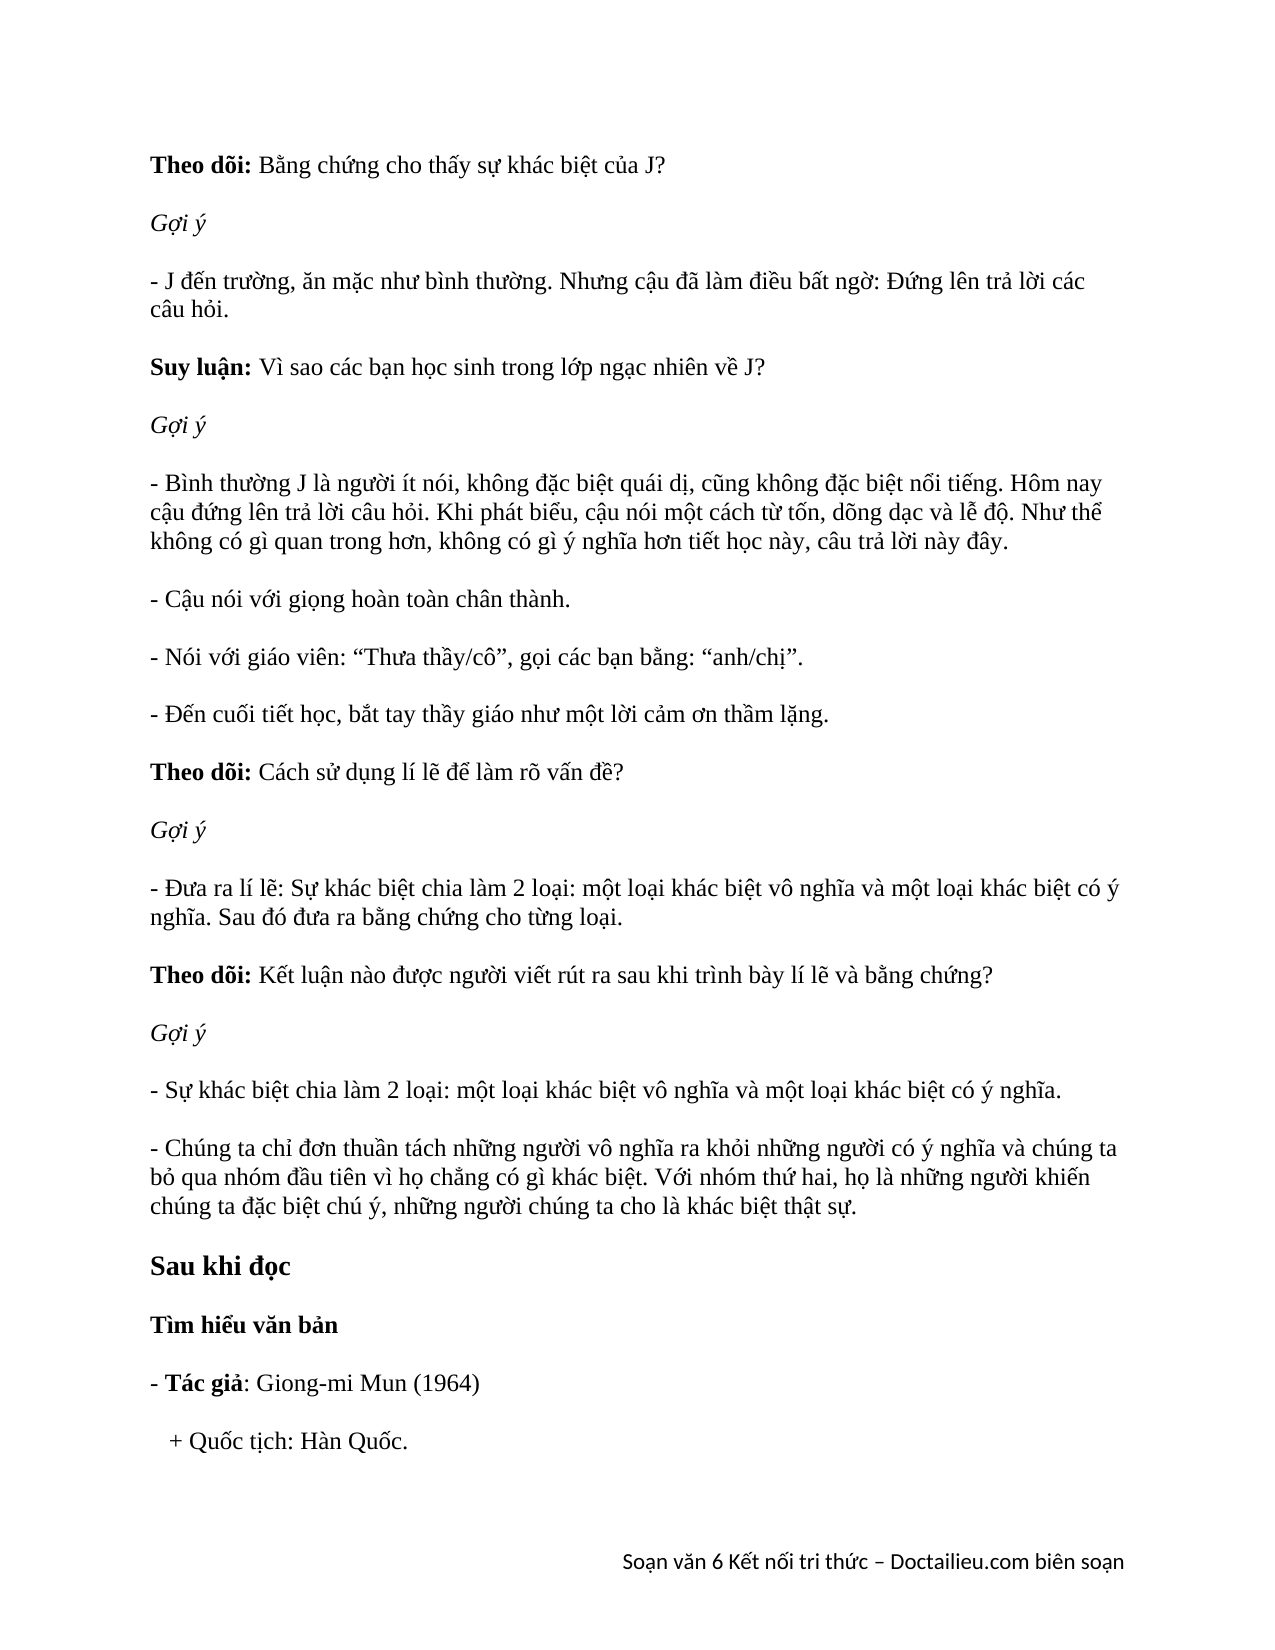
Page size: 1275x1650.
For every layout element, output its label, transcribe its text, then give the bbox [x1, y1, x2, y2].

text Gợi ý - Sự khác biệt chia làm 2 loại: một loại khác biệt vô nghĩa và một loại khác biệt có ý nghĩa. [150, 1018, 1125, 1104]
text - Tác giả: Giong-mi Mun (1964) [150, 1368, 1125, 1397]
text Sau khi đọc [150, 1249, 1125, 1281]
text Theo dõi: Kết luận nào được người viết rút ra sau khi trình bày lí lẽ và bằng chứng? [150, 960, 1125, 989]
text - Đưa ra lí lẽ: Sự khác biệt chia làm 2 loại: một loại khác biệt vô nghĩa và một loại khác biệt có ý nghĩa. Sau đó đưa ra bằng chứng cho từng loại. [150, 873, 1125, 931]
text Gợi ý [150, 208, 1125, 237]
text Theo dõi: Bằng chứng cho thấy sự khác biệt của J? [150, 150, 1125, 179]
text + Quốc tịch: Hàn Quốc. [150, 1426, 1125, 1455]
text Suy luận: Vì sao các bạn học sinh trong lớp ngạc nhiên về J? [150, 352, 1125, 381]
text - Đến cuối tiết học, bắt tay thầy giáo như một lời cảm ơn thầm lặng. [150, 699, 1125, 728]
text Tìm hiểu văn bản [150, 1310, 1125, 1339]
text - Bình thường J là người ít nói, không đặc biệt quái dị, cũng không đặc biệt nổi tiếng. Hôm nay cậu đứng lên trả lời câu hỏi. Khi phát biểu, cậu nói một cách từ tốn, dõng dạc và lễ độ. Như thể không có gì quan trong hơn, không có gì ý nghĩa hơn tiết học này, câu trả lời này đây. [150, 468, 1125, 554]
text Gợi ý [150, 410, 1125, 439]
text Gợi ý [150, 815, 1125, 844]
text - Chúng ta chỉ đơn thuần tách những người vô nghĩa ra khỏi những người có ý nghĩa và chúng ta bỏ qua nhóm đầu tiên vì họ chẳng có gì khác biệt. Với nhóm thứ hai, họ là những người khiến chúng ta đặc biệt chú ý, những người chúng ta cho là khác biệt thật sự. [150, 1133, 1125, 1219]
text Theo dõi: Cách sử dụng lí lẽ để làm rõ vấn đề? [150, 757, 1125, 786]
text - Nói với giáo viên: “Thưa thầy/cô”, gọi các bạn bằng: “anh/chị”. [150, 642, 1125, 670]
text - J đến trường, ăn mặc như bình thường. Nhưng cậu đã làm điều bất ngờ: Đứng lên trả lời các câu hỏi. [150, 266, 1125, 323]
text - Cậu nói với giọng hoàn toàn chân thành. [150, 584, 1125, 612]
